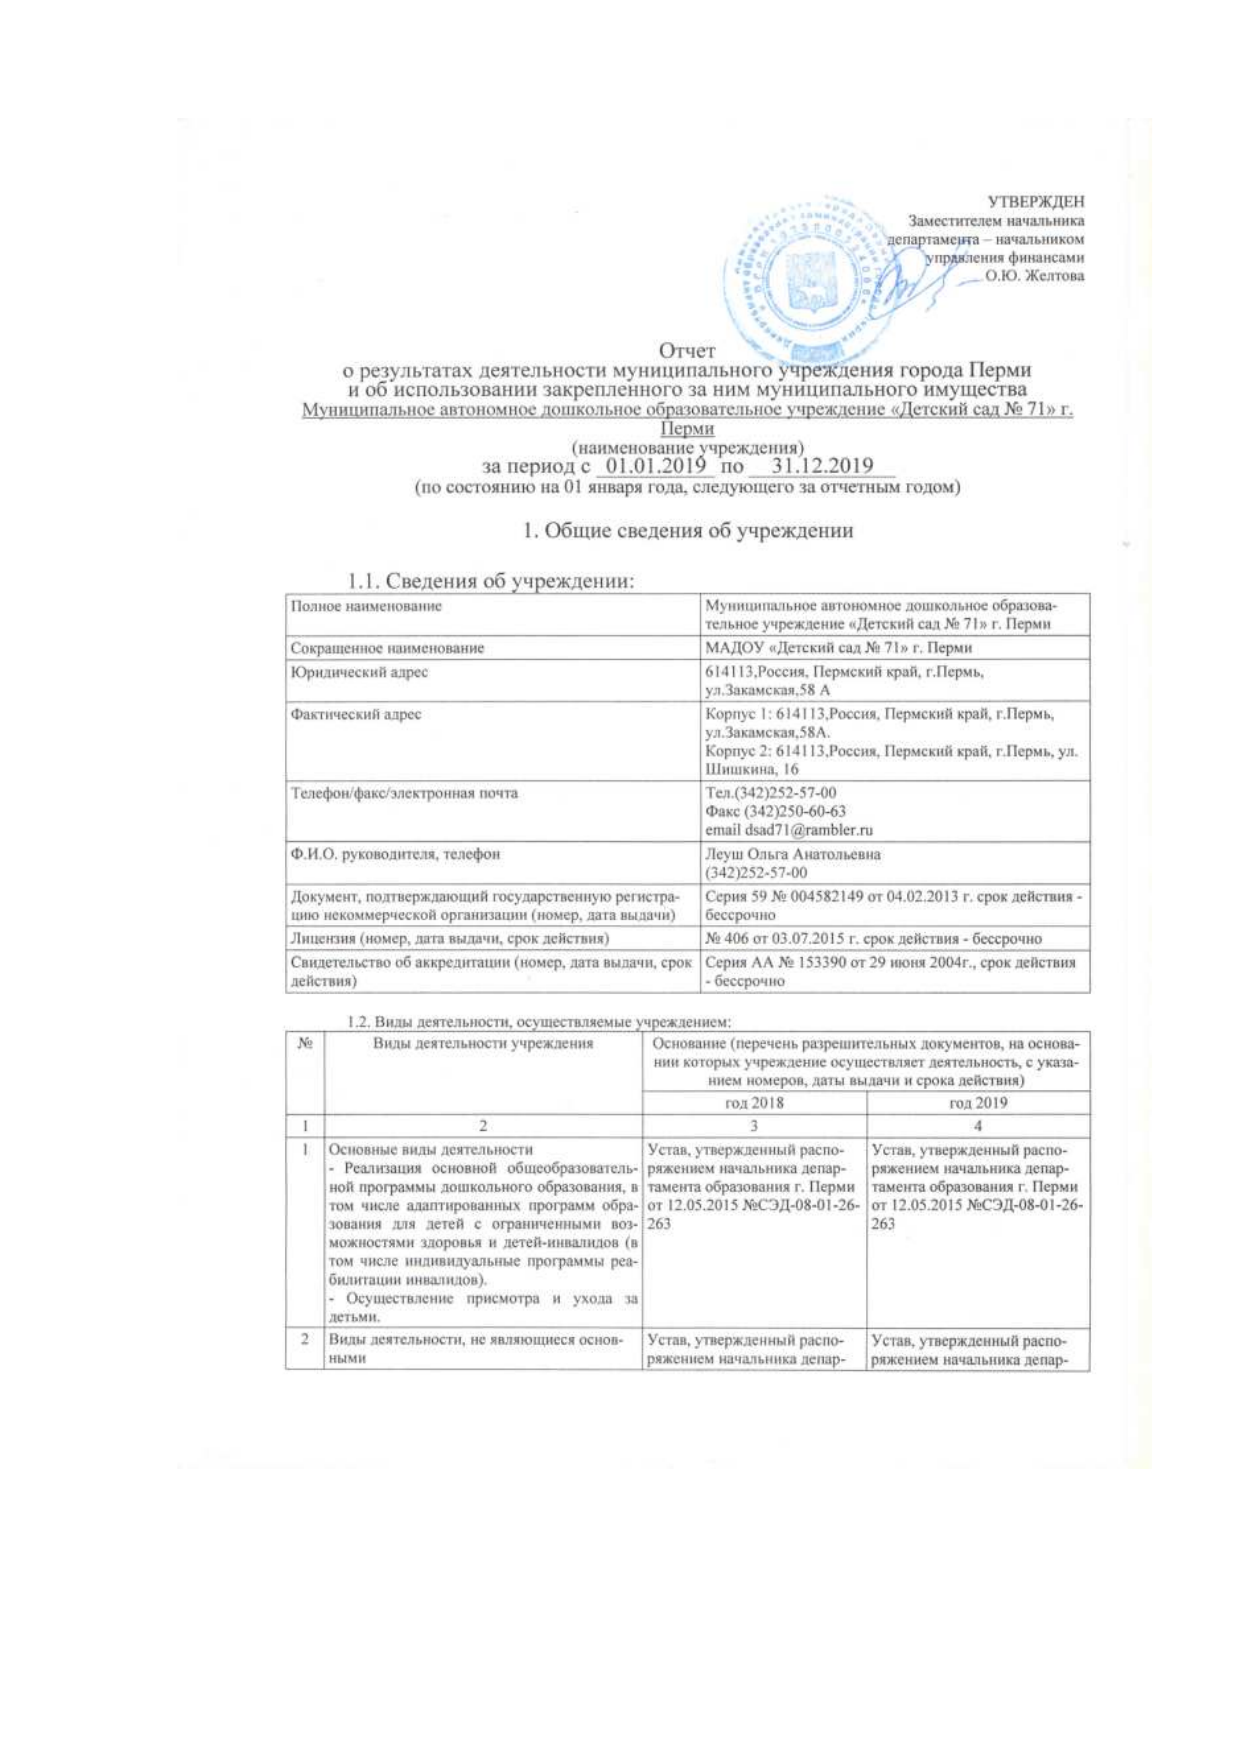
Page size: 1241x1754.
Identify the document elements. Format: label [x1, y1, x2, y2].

picture [177, 118, 1153, 1469]
